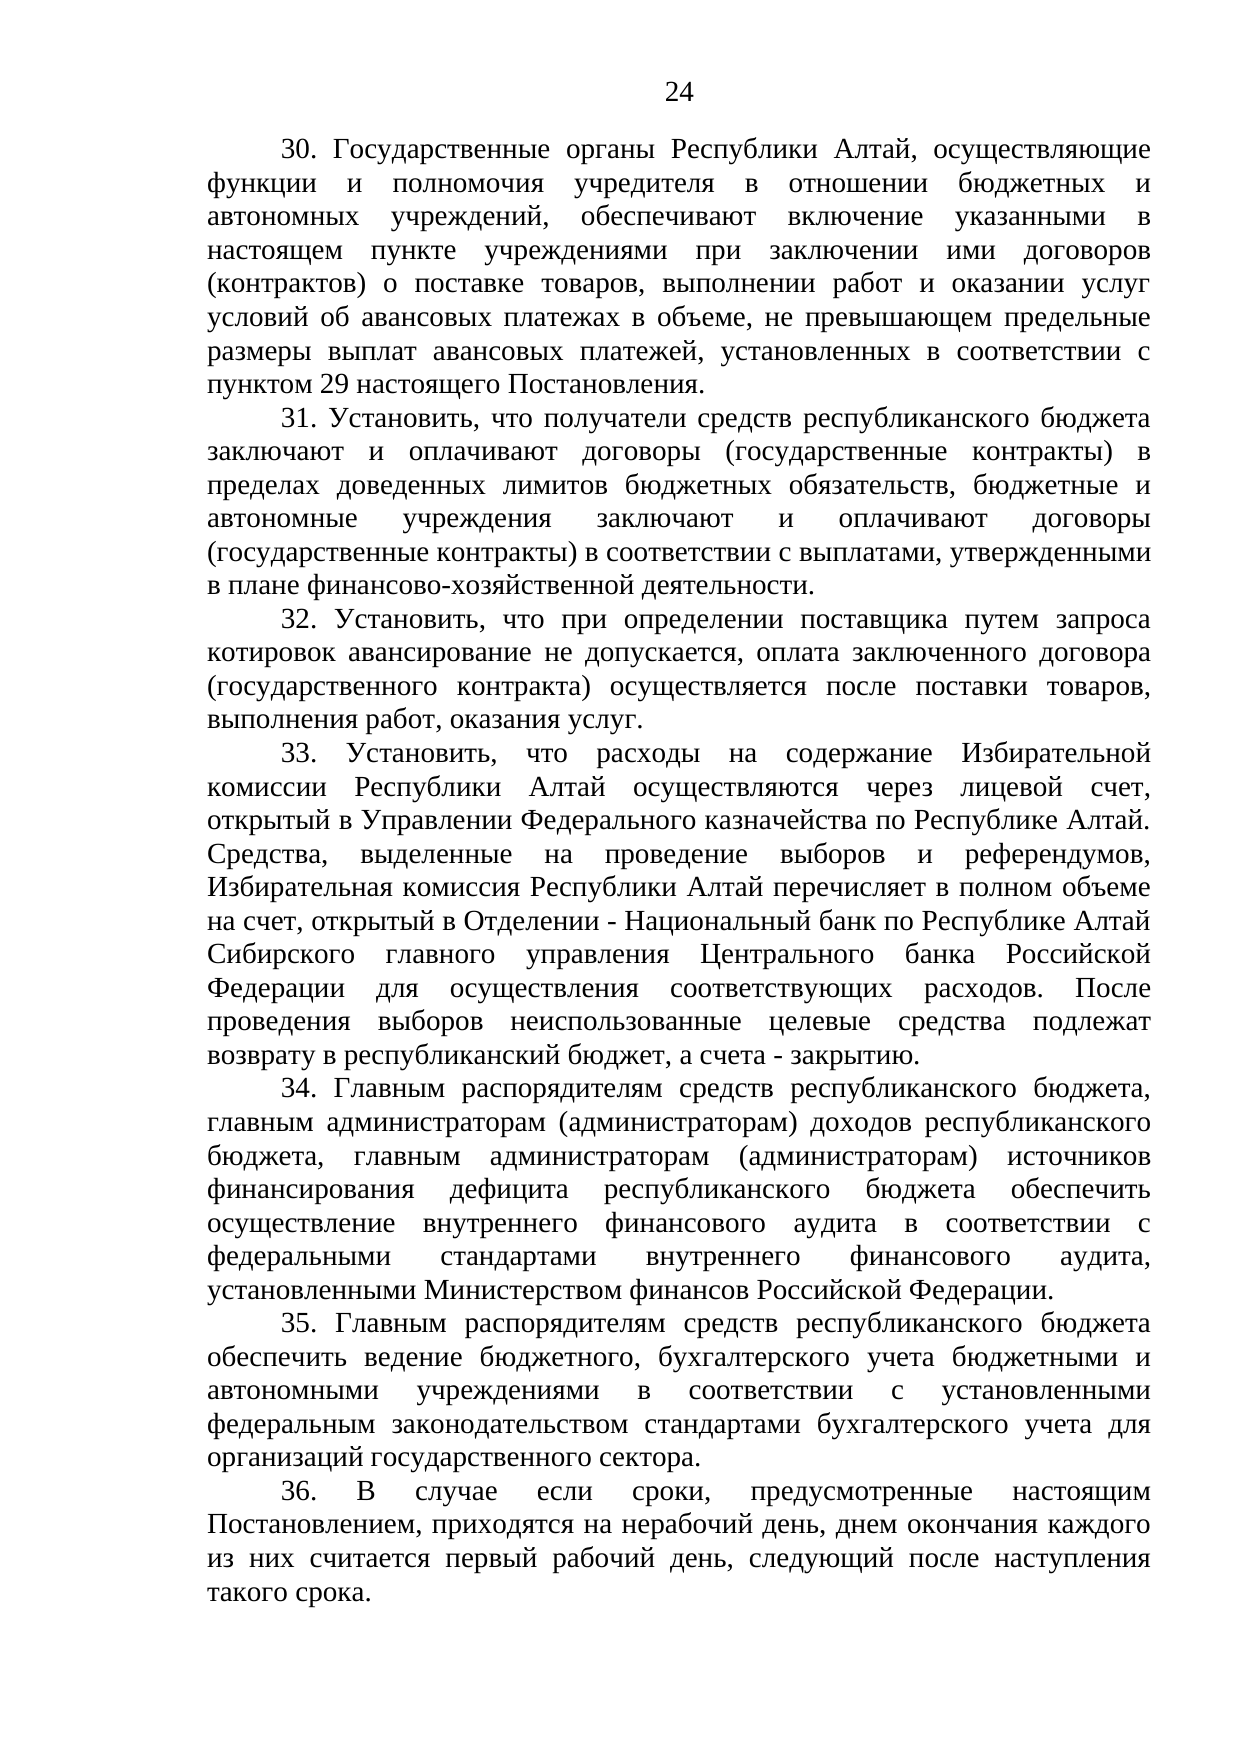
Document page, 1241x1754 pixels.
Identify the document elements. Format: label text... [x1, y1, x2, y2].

text 33. Установить, что расходы на содержание Избирательной комиссии Республики Алтай осуществляются через лицевой счет, открытый в Управлении Федерального казначейства по Республике Алтай. Средства, выделенные на проведение выборов и референдумов, Избирательная комиссия Республики Алтай перечисляет в полном объеме на счет, открытый в Отделении - Национальный банк по Республике Алтай Сибирского главного управления Центрального банка Российской Федерации для осуществления соответствующих расходов. После проведения выборов неиспользованные целевые средства подлежат возврату в республиканский бюджет, а счета - закрытию. [207, 735, 1152, 1071]
text 32. Установить, что при определении поставщика путем запроса котировок авансирование не допускается, оплата заключенного договора (государственного контракта) осуществляется после поставки товаров, выполнения работ, оказания услуг. [207, 601, 1152, 735]
text 31. Установить, что получатели средств республиканского бюджета заключают и оплачивают договоры (государственные контракты) в пределах доведенных лимитов бюджетных обязательств, бюджетные и автономные учреждения заключают и оплачивают договоры (государственные контракты) в соответствии с выплатами, утвержденными в плане финансово-хозяйственной деятельности. [207, 400, 1152, 601]
text 35. Главным распорядителям средств республиканского бюджета обеспечить ведение бюджетного, бухгалтерского учета бюджетными и автономными учреждениями в соответствии с установленными федеральным законодательством стандартами бухгалтерского учета для организаций государственного сектора. [207, 1305, 1152, 1473]
text 34. Главным распорядителям средств республиканского бюджета, главным администраторам (администраторам) доходов республиканского бюджета, главным администраторам (администраторам) источников финансирования дефицита республиканского бюджета обеспечить осуществление внутреннего финансового аудита в соответствии с федеральными стандартами внутреннего финансового аудита, установленными Министерством финансов Российской Федерации. [207, 1071, 1152, 1305]
text 30. Государственные органы Республики Алтай, осуществляющие функции и полномочия учредителя в отношении бюджетных и автономных учреждений, обеспечивают включение указанными в настоящем пункте учреждениями при заключении ими договоров (контрактов) о поставке товаров, выполнении работ и оказании услуг условий об авансовых платежах в объеме, не превышающем предельные размеры выплат авансовых платежей, установленных в соответствии с пунктом 29 настоящего Постановления. [207, 131, 1152, 400]
text 36. В случае если сроки, предусмотренные настоящим Постановлением, приходятся на нерабочий день, днем окончания каждого из них считается первый рабочий день, следующий после наступления такого срока. [207, 1473, 1152, 1607]
